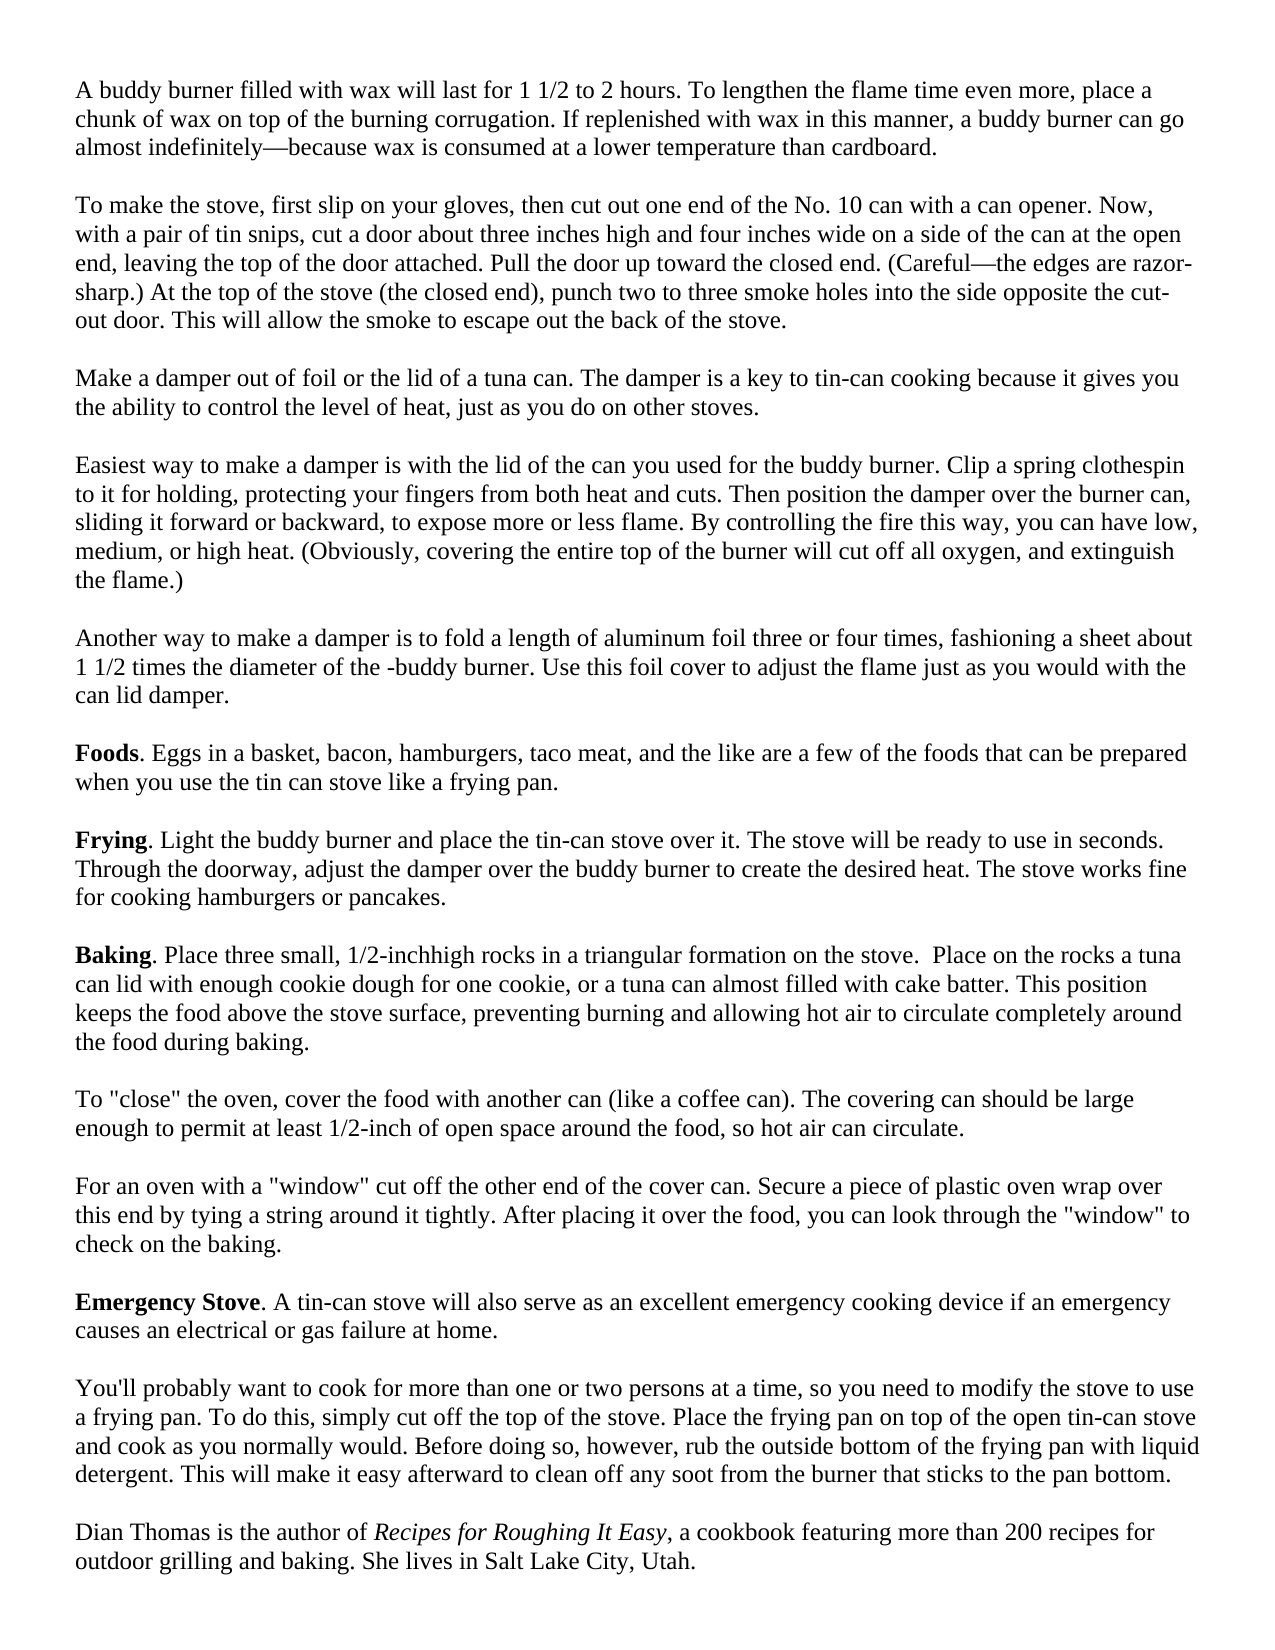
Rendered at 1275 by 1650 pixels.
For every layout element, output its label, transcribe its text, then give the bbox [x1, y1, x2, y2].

text For an oven with a "window" cut off the other end of the cover can. Secure a piece of plastic oven wrap over this end by tying a string around it tightly. After placing it over the food, you can look through the "window" to check on the baking. [75, 1171, 1200, 1257]
text Frying. Light the buddy burner and place the tin-can stove over it. The stove will be ready to use in seconds. Through the doorway, adjust the damper over the buddy burner to create the desired heat. The stove works fine for cooking hamburgers or pancakes. [75, 825, 1200, 911]
text Another way to make a damper is to fold a length of aluminum foil three or four times, fashioning a sheet about 1 1/2 times the diameter of the -buddy burner. Use this foil cover to adjust the flame just as you would with the can lid damper. [75, 623, 1200, 709]
text To make the stove, first slip on your gloves, then cut out one end of the No. 10 can with a can opener. Now, with a pair of tin snips, cut a door about three inches high and four inches wide on a side of the can at the open end, leaving the top of the door attached. Pull the door up toward the closed end. (Careful—the edges are razor-sharp.) At the top of the stove (the closed end), punch two to three smoke holes into the side opposite the cut-out door. This will allow the smoke to escape out the back of the stove. [75, 190, 1200, 334]
text Foods. Eggs in a basket, bacon, hamburgers, taco meat, and the like are a few of the foods that can be prepared when you use the tin can stove like a frying pan. [75, 738, 1200, 796]
text Easiest way to make a damper is with the lid of the can you used for the buddy burner. Clip a spring clothespin to it for holding, protecting your fingers from both heat and cuts. Then position the damper over the burner can, sliding it forward or backward, to expose more or less flame. By controlling the fire this way, you can have low, medium, or high heat. (Obviously, covering the entire top of the burner will cut off all oxygen, and extinguish the flame.) [75, 450, 1200, 594]
text Baking. Place three small, 1/2-inchhigh rocks in a triangular formation on the stove. Place on the rocks a tuna can lid with enough cookie dough for one cookie, or a tuna can almost filled with cake batter. This position keeps the food above the stove surface, preventing burning and allowing hot air to circulate completely around the food during baking. [75, 940, 1200, 1055]
text Dian Thomas is the author of Recipes for Roughing It Easy, a cookbook featuring more than 200 recipes for outdoor grilling and baking. She lives in Salt Lake City, Utah. [75, 1517, 1200, 1575]
text You'll probably want to cook for more than one or two persons at a time, so you need to modify the stove to use a frying pan. To do this, simply cut off the top of the stove. Place the frying pan on top of the open tin-can stove and cook as you normally would. Before doing so, however, rub the outside bottom of the frying pan with liquid detergent. This will make it easy afterward to clean off any soot from the burner that sticks to the pan bottom. [75, 1373, 1200, 1488]
text Make a damper out of foil or the lid of a tuna can. The damper is a key to tin-can cooking because it gives you the ability to control the level of heat, just as you do on other stoves. [75, 363, 1200, 421]
text Emergency Stove. A tin-can stove will also serve as an excellent emergency cooking device if an emergency causes an electrical or gas failure at home. [75, 1287, 1200, 1344]
text To "close" the oven, cover the food with another can (like a coffee can). The covering can should be large enough to permit at least 1/2-inch of open space around the food, so hot air can circulate. [75, 1084, 1200, 1142]
text A buddy burner filled with wax will last for 1 1/2 to 2 hours. To lengthen the flame time even more, place a chunk of wax on top of the burning corrugation. If replenished with wax in this manner, a buddy burner can go almost indefinitely—because wax is consumed at a lower temperature than cardboard. [75, 75, 1200, 161]
